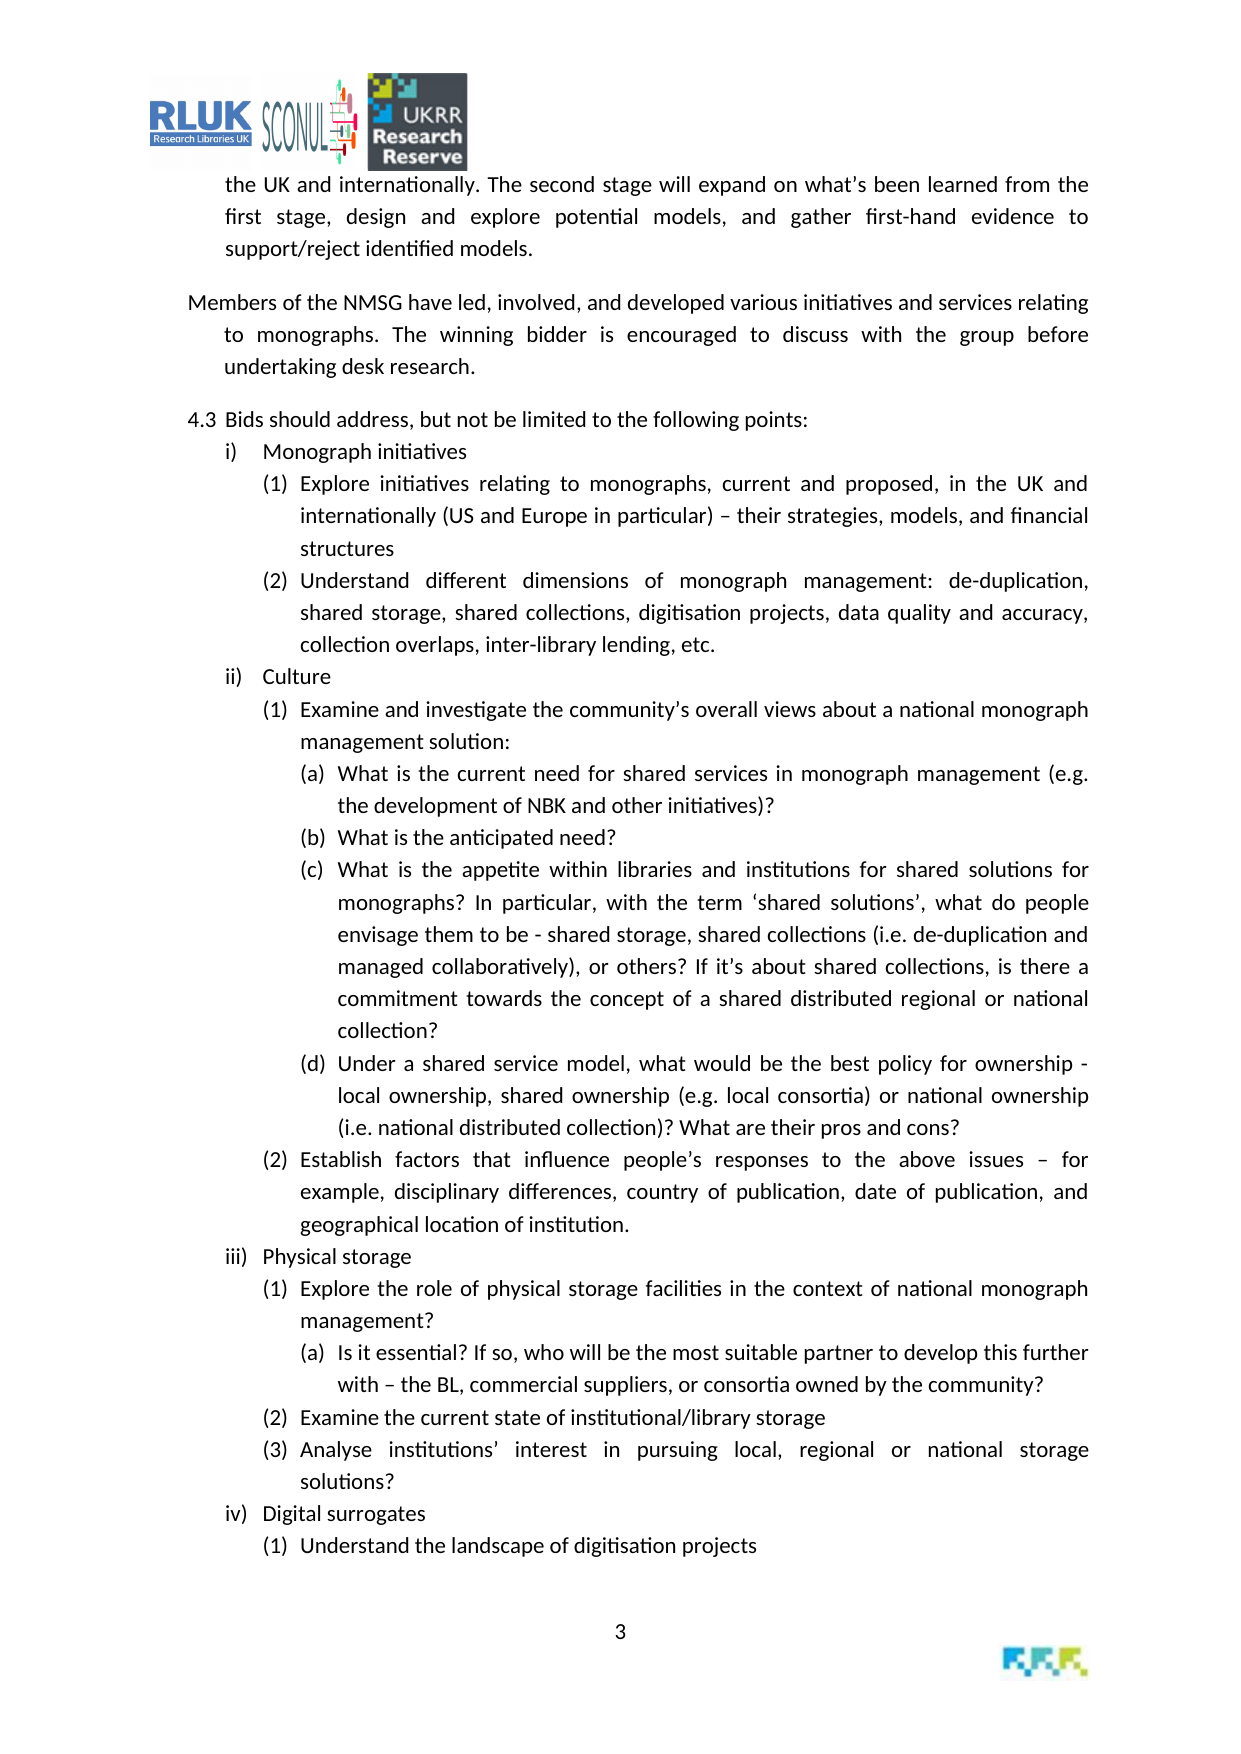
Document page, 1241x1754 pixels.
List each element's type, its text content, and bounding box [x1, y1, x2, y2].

list Examine and investigate the community’s overall views about a national monograph management solution: [262, 695, 1090, 755]
picture [994, 1645, 1091, 1681]
list What is the appetite within libraries and institutions for shared solutions for monographs? In particular, with the term ‘shared solutions’, what do people envisage them to be - shared storage, shared collections (i.e. de-duplication and managed collaboratively), or others? If it’s about shared collections, is there a commitment towards the concept of a shared distributed regional or national collection? [300, 856, 1090, 1044]
list What is the current need for shared services in monograph management (e.g. the development of NBK and other initiatives)? [300, 759, 1090, 819]
list Analyse institutions’ interest in pursuing local, regional or national storage solutions? [262, 1435, 1090, 1495]
picture [262, 73, 358, 171]
list Physical storage [225, 1242, 1090, 1270]
list What is the anticipated need? [300, 823, 1090, 851]
list Understand the landscape of digitisation projects [262, 1532, 1090, 1559]
list Culture [225, 662, 1090, 691]
list Examine the current state of institutional/library storage [262, 1403, 1090, 1431]
list Understand different dimensions of monograph management: de-duplication, shared storage, shared collections, digitisation projects, data quality and accuracy, collection overlaps, inter-library lending, etc. [262, 566, 1090, 658]
list Is it essential? If so, who will be the most suitable partner to develop this further with – the BL, commercial suppliers, or consortia owned by the community? [300, 1338, 1090, 1399]
picture [367, 73, 468, 171]
list Under a shared service model, what would be the best policy for ownership - local ownership, shared ownership (e.g. local consortia) or national ownership (i.e. national distributed collection)? What are their pros and cons? [300, 1049, 1090, 1141]
list Establish factors that influence people’s responses to the above issues – for example, disciplinary differences, country of publication, date of publication, and geographical location of institution. [262, 1145, 1090, 1238]
list Monograph initiatives [225, 437, 1090, 465]
picture [150, 76, 252, 171]
list Explore initiatives relating to monographs, current and proposed, in the UK and internationally (US and Europe in particular) – their strategies, models, and financial structures [262, 469, 1090, 562]
list Explore the role of physical storage facilities in the context of national monograph management? [262, 1274, 1090, 1334]
text Members of the NMSG have led, involved, and developed various initiatives and services relating to monographs. The winning bidder is encouraged to discuss with the group before undertaking desk research. [187, 288, 1090, 380]
list Digital surrogates [225, 1499, 1090, 1527]
list Bids should address, but not be limited to the following points: [187, 405, 1090, 433]
